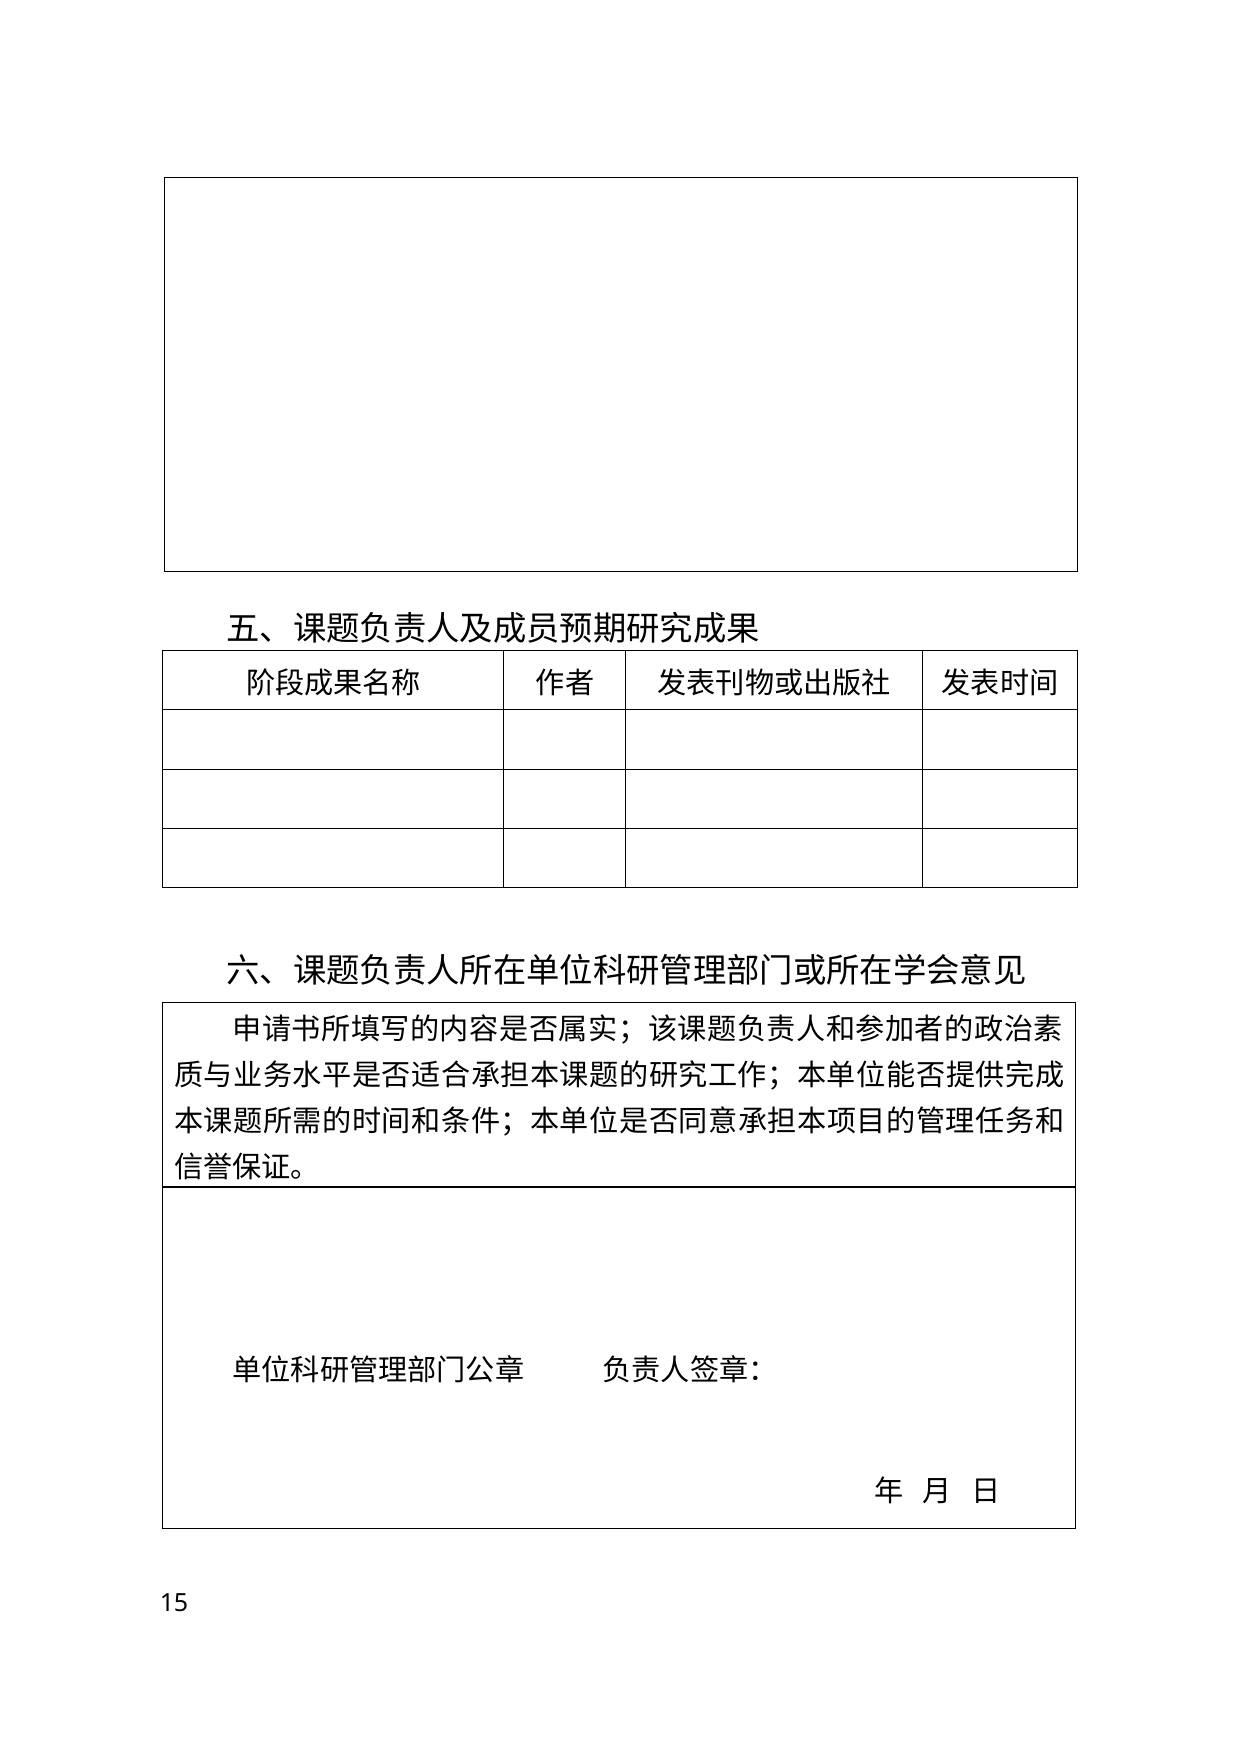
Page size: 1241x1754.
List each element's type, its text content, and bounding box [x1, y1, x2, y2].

table_header 阶段成果名称 [163, 651, 503, 709]
table_cell [165, 178, 1077, 571]
text 五、课题负责人及成员预期研究成果 [159, 602, 1081, 650]
table_header 发表时间 [923, 651, 1077, 709]
table_header 发表刊物或出版社 [626, 651, 922, 709]
text 六、课题负责人所在单位科研管理部门或所在学会意见 [159, 943, 1081, 992]
table_cell [163, 829, 503, 887]
table_cell [923, 710, 1077, 768]
table_cell 单位科研管理部门公章 负责人签章： 年 月 日 [163, 1188, 1075, 1528]
table_cell [626, 710, 922, 768]
table_cell [626, 829, 922, 887]
table_cell [504, 770, 625, 827]
table_cell [163, 770, 503, 827]
table_header 作者 [504, 651, 625, 709]
table_cell [163, 710, 503, 768]
table_cell [504, 829, 625, 887]
table_header 申请书所填写的内容是否属实；该课题负责人和参加者的政治素质与业务水平是否适合承担本课题的研究工作；本单位能否提供完成本课题所需的时间和条件；本单位是否同意承担本项目的管理任务和信誉保证。 [163, 1003, 1075, 1186]
table_cell [626, 770, 922, 827]
table_cell [923, 829, 1077, 887]
table_cell [923, 770, 1077, 827]
table_cell [504, 710, 625, 768]
